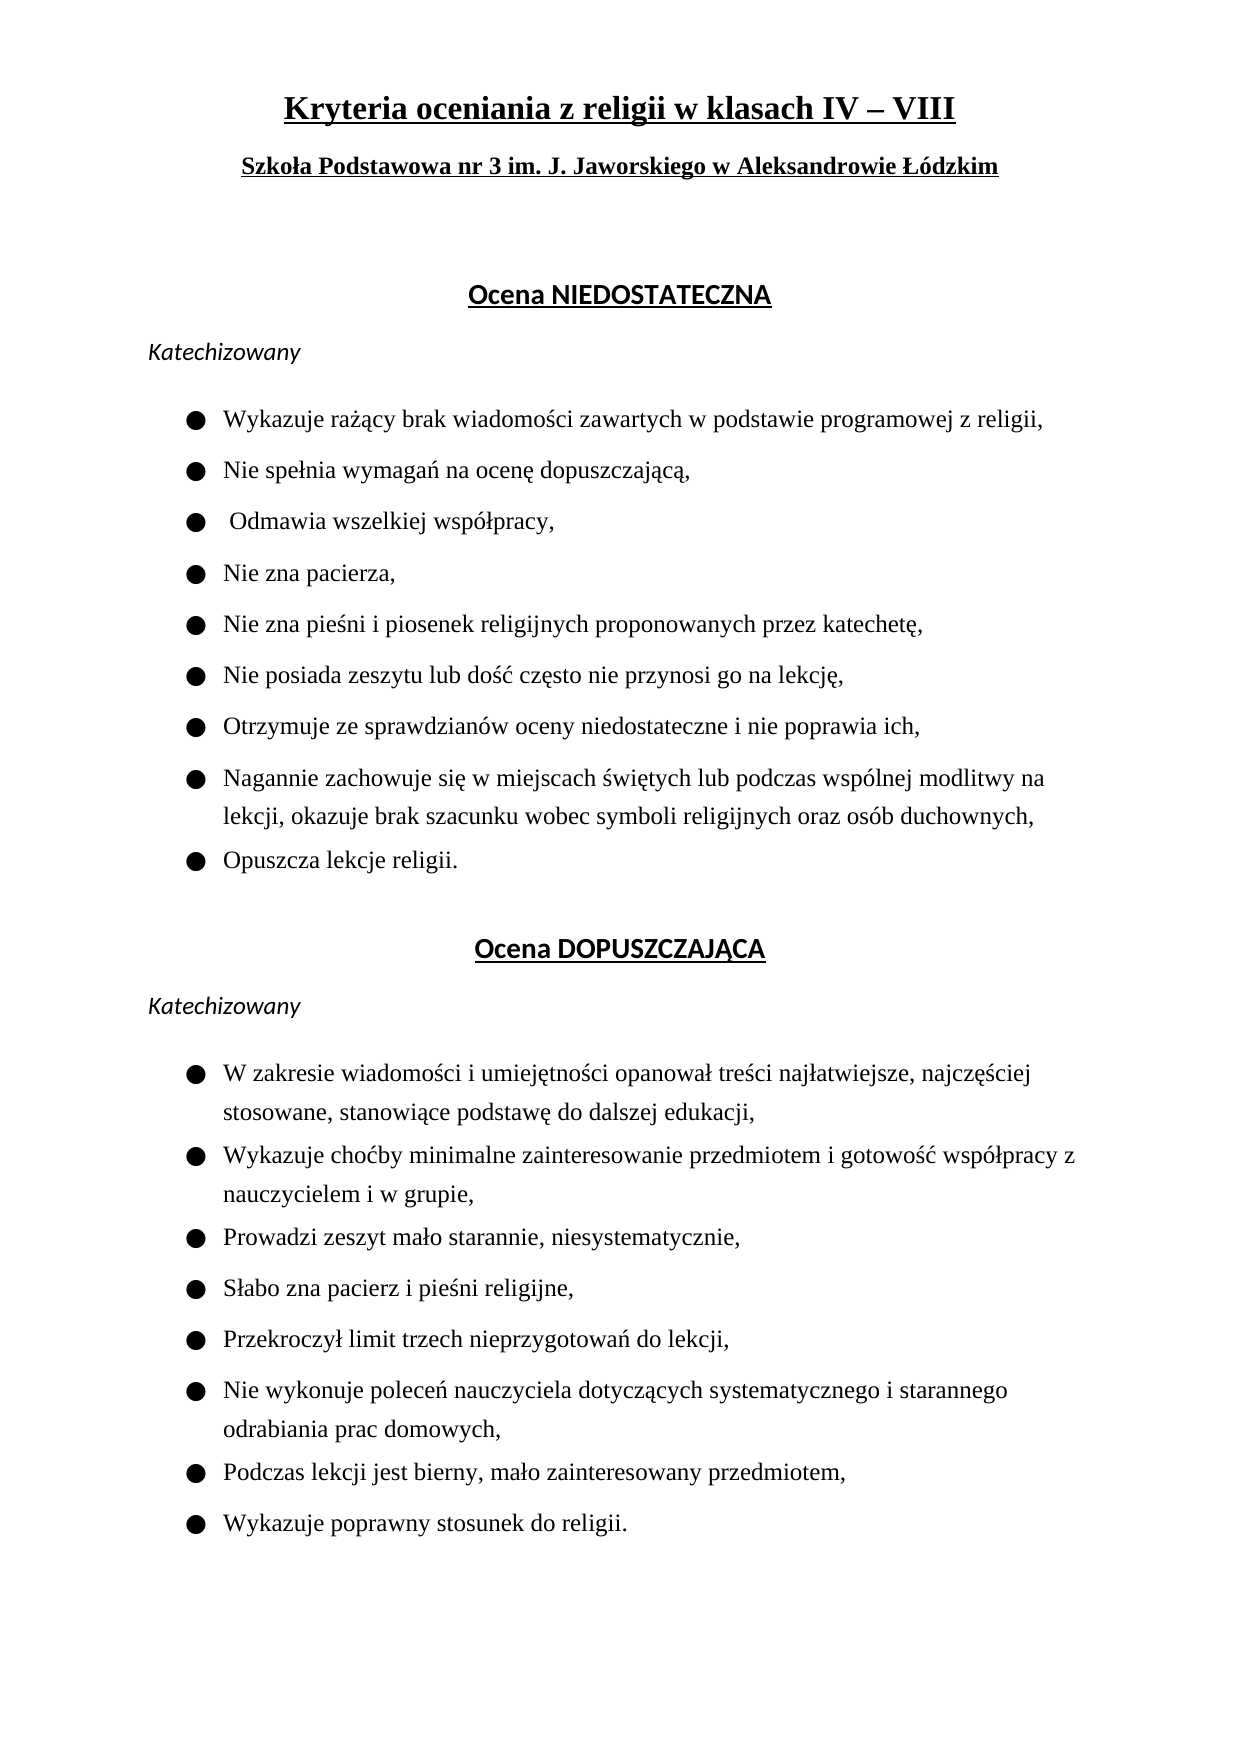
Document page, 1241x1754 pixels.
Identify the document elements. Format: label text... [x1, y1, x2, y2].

list Wykazuje poprawny stosunek do religii. [185, 1495, 1092, 1546]
list Nie wykonuje poleceń nauczyciela dotyczących systematycznego i starannego odrabiania prac domowych, [185, 1362, 1092, 1443]
text Katechizowany [148, 336, 1092, 366]
list Nie zna pacierza, [185, 544, 1092, 595]
text Katechizowany [148, 990, 1092, 1021]
list Przekroczył limit trzech nieprzygotowań do lekcji, [185, 1311, 1092, 1362]
list Opuszcza lekcje religii. [185, 831, 1092, 882]
list Słabo zna pacierz i pieśni religijne, [185, 1259, 1092, 1311]
list Nie posiada zeszytu lub dość często nie przynosi go na lekcję, [185, 646, 1092, 698]
list W zakresie wiadomości i umiejętności opanował treści najłatwiejsze, najczęściej stosowane, stanowiące podstawę do dalszej edukacji, [185, 1045, 1092, 1126]
list Podczas lekcji jest bierny, mało zainteresowany przedmiotem, [185, 1444, 1092, 1495]
list Prowadzi zeszyt mało starannie, niesystematycznie, [185, 1208, 1092, 1259]
text Ocena DOPUSZCZAJĄCA [148, 931, 1092, 966]
list Nie zna pieśni i piosenek religijnych proponowanych przez katechetę, [185, 595, 1092, 646]
list Nagannie zachowuje się w miejscach świętych lub podczas wspólnej modlitwy na lekcji, okazuje brak szacunku wobec symboli religijnych oraz osób duchownych, [185, 749, 1092, 830]
list Odmawia wszelkiej współpracy, [185, 493, 1092, 544]
text Ocena NIEDOSTATECZNA [148, 276, 1092, 312]
list Nie spełnia wymagań na ocenę dopuszczającą, [185, 441, 1092, 493]
list Wykazuje choćby minimalne zainteresowanie przedmiotem i gotowość współpracy z nauczycielem i w grupie, [185, 1127, 1092, 1207]
text Szkoła Podstawowa nr 3 im. J. Jaworskiego w Aleksandrowie Łódzkim [148, 151, 1092, 180]
list Otrzymuje ze sprawdzianów oceny niedostateczne i nie poprawia ich, [185, 698, 1092, 749]
list Wykazuje rażący brak wiadomości zawartych w podstawie programowej z religii, [185, 390, 1092, 441]
text Kryteria oceniania z religii w klasach IV – VIII [148, 88, 1092, 127]
